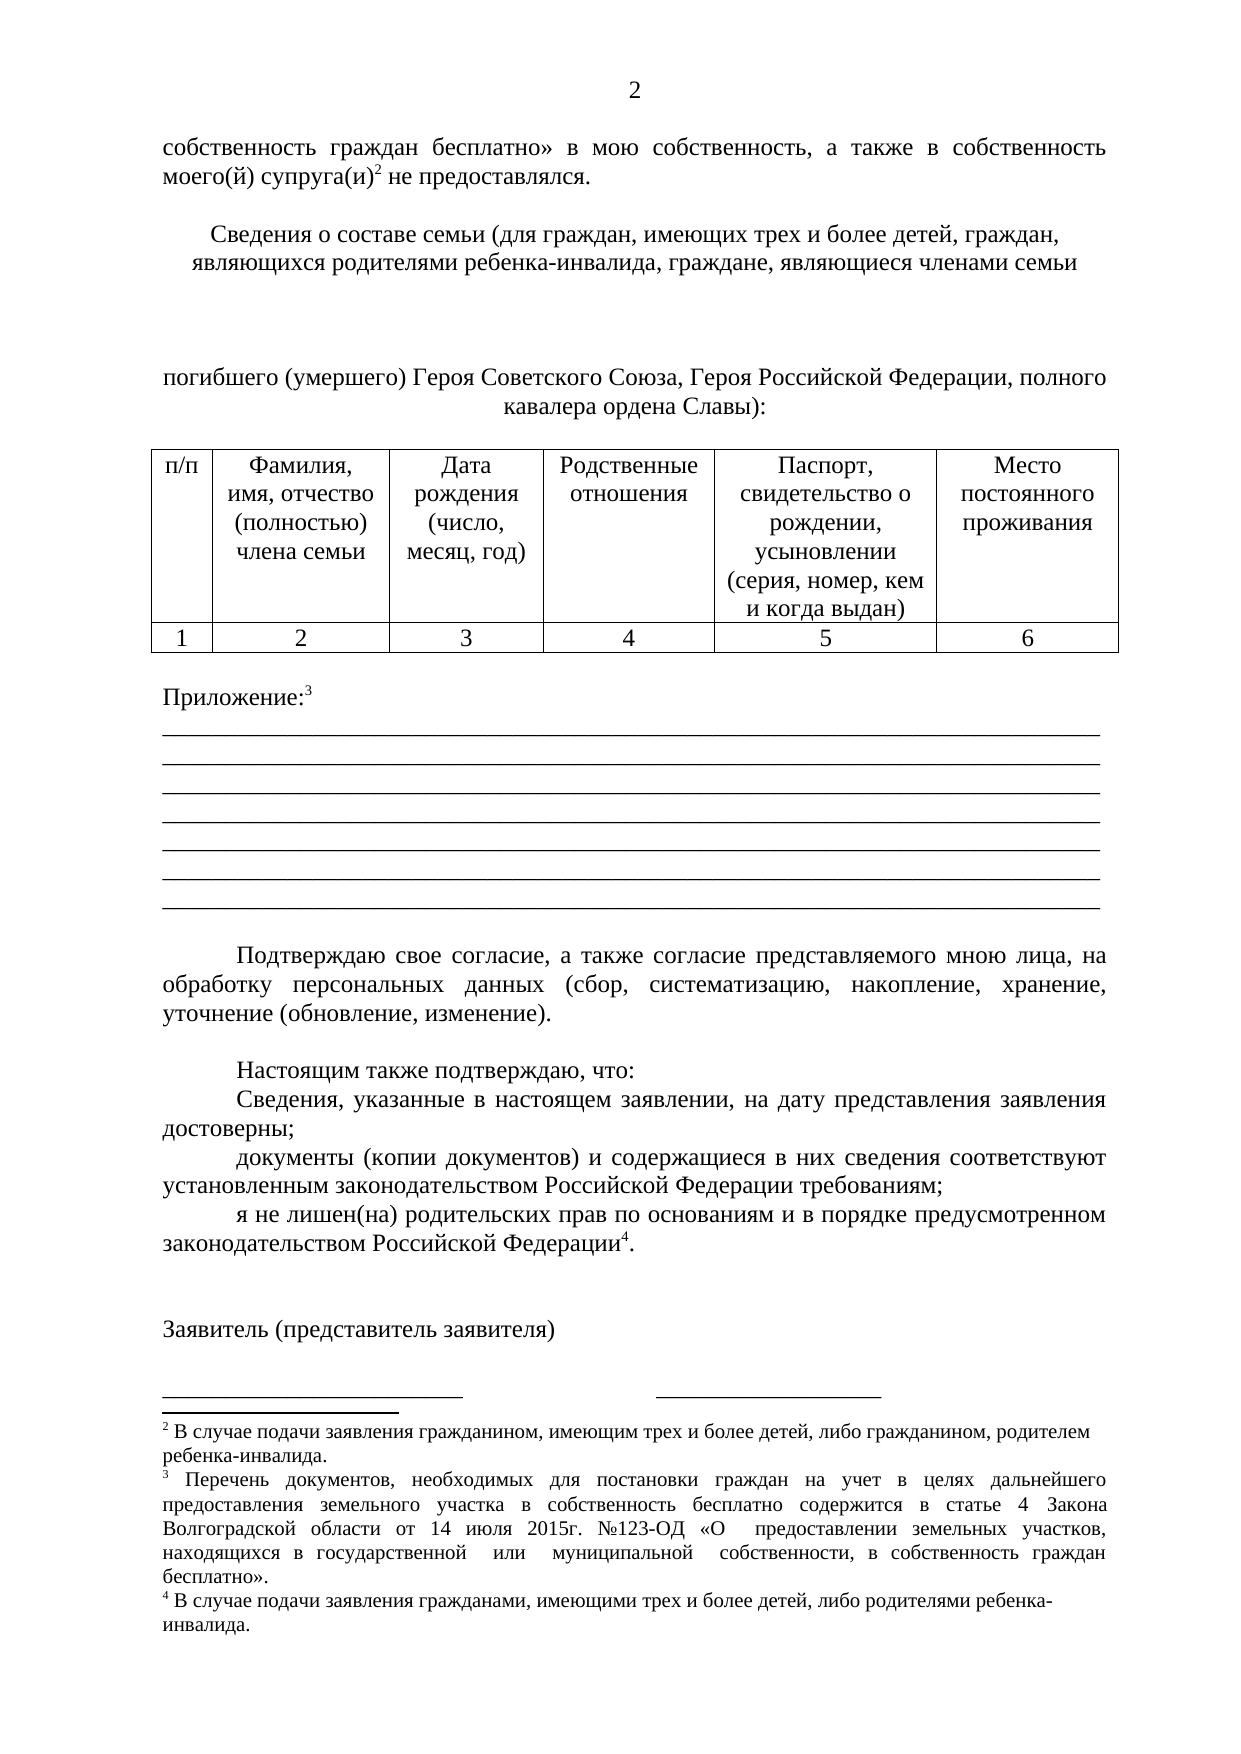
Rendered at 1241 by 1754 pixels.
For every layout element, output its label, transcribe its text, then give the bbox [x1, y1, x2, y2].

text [162, 132, 1107, 190]
table_header п/п [152, 450, 212, 622]
text погибшего (умершего) Героя Советского Союза, Героя Российской Федерации, полного кавалера ордена Славы): [162, 362, 1107, 420]
table_cell 2 [213, 623, 389, 652]
table_cell 1 [152, 623, 212, 652]
text Сведения о составе семьи (для граждан, имеющих трех и более детей, граждан, являющихся родителями ребенка-инвалида, граждане, являющиеся членами семьи [162, 219, 1107, 276]
text Сведения, указанные в настоящем заявлении, на дату представления заявления достоверны; [162, 1084, 1107, 1142]
text Заявитель (представитель заявителя) [162, 1314, 1107, 1343]
table_header Родственные отношения [544, 450, 714, 622]
table_header Дата рождения (число, месяц, год) [390, 450, 543, 622]
table_cell 3 [390, 623, 543, 652]
text документы (копии документов) и содержащиеся в них сведения соответствуют установленным законодательством Российской Федерации требованиям; [162, 1142, 1107, 1199]
table_cell 4 [544, 623, 714, 652]
text Настоящим также подтверждаю, что: [162, 1056, 1107, 1084]
text ________________________ __________________ [162, 1372, 1107, 1401]
table_header Место постоянного проживания [937, 450, 1118, 622]
text ______________________________________________________________________________________________________________________________________________________ [162, 711, 1107, 768]
text ______________________________________________________________________________________________________________________________________________________ [162, 768, 1107, 826]
table_cell 6 [937, 623, 1118, 652]
text Приложение: [162, 682, 1107, 711]
text Подтверждаю свое согласие, а также согласие представляемого мною лица, на обработку персональных данных (сбор, систематизацию, накопление, хранение, уточнение (обновление, изменение). [162, 941, 1107, 1027]
table_header Паспорт, свидетельство о рождении, усыновлении (серия, номер, кем и когда выдан) [715, 450, 936, 622]
text ___________________________________________________________________________ [162, 883, 1107, 912]
table_header Фамилия, имя, отчество (полностью) члена семьи [213, 450, 389, 622]
text я не лишен(на) родительских прав по основаниям и в порядке предусмотренном законодательством Российской Федерации. [162, 1199, 1107, 1257]
text ______________________________________________________________________________________________________________________________________________________ [162, 826, 1107, 883]
table_cell 5 [715, 623, 936, 652]
